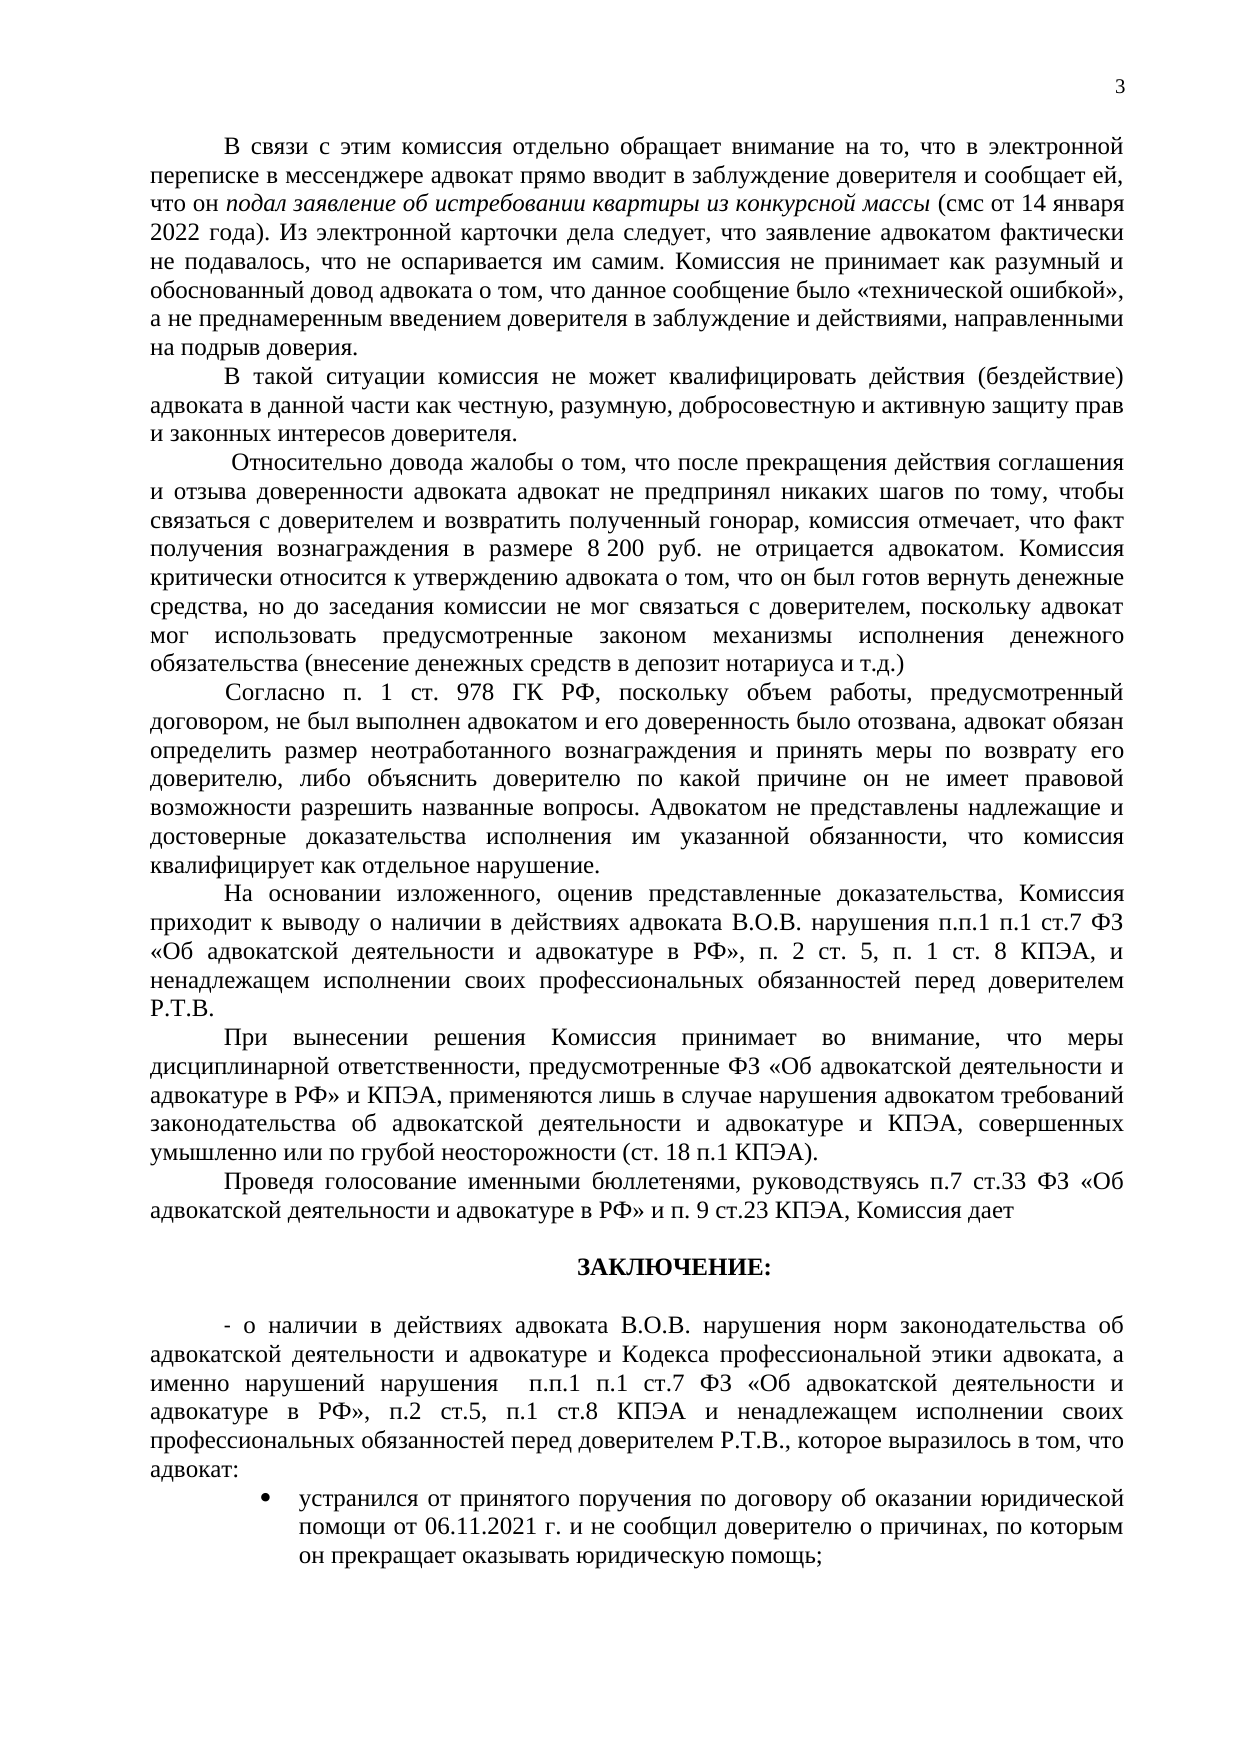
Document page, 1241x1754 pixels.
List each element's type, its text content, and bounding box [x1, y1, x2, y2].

text При вынесении решения Комиссия принимает во внимание, что меры дисциплинарной ответственности, предусмотренные ФЗ «Об адвокатской деятельности и адвокатуре в РФ» и КПЭА, применяются лишь в случае нарушения адвокатом требований законодательства об адвокатской деятельности и адвокатуре и КПЭА, совершенных умышленно или по грубой неосторожности (ст. 18 п.1 КПЭА). [150, 1022, 1125, 1166]
text Относительно довода жалобы о том, что после прекращения действия соглашения и отзыва доверенности адвоката адвокат не предпринял никаких шагов по тому, чтобы связаться с доверителем и возвратить полученный гонорар, комиссия отмечает, что факт получения вознаграждения в размере 8 200 руб. не отрицается адвокатом. Комиссия критически относится к утверждению адвоката о том, что он был готов вернуть денежные средства, но до заседания комиссии не мог связаться с доверителем, поскольку адвокат мог использовать предусмотренные законом механизмы исполнения денежного обязательства (внесение денежных средств в депозит нотариуса и т.д.) [150, 447, 1125, 677]
text Проведя голосование именными бюллетенями, руководствуясь п.7 ст.33 ФЗ «Об адвокатской деятельности и адвокатуре в РФ» и п. 9 ст.23 КПЭА, Комиссия дает [150, 1166, 1125, 1223]
list устранился от принятого поручения по договору об оказании юридической помощи от 06.11.2021 г. и не сообщил доверителю о причинах, по которым он прекращает оказывать юридическую помощь; [261, 1483, 1125, 1569]
text Согласно п. 1 ст. 978 ГК РФ, поскольку объем работы, предусмотренный договором, не был выполнен адвокатом и его доверенность было отозвана, адвокат обязан определить размер неотработанного вознаграждения и принять меры по возврату его доверителю, либо объяснить доверителю по какой причине он не имеет правовой возможности разрешить названные вопросы. Адвокатом не представлены надлежащие и достоверные доказательства исполнения им указанной обязанности, что комиссия квалифицирует как отдельное нарушение. [150, 677, 1125, 878]
text - о наличии в действиях адвоката В.О.В. нарушения норм законодательства об адвокатской деятельности и адвокатуре и Кодекса профессиональной этики адвоката, а именно нарушений нарушения п.п.1 п.1 ст.7 ФЗ «Об адвокатской деятельности и адвокатуре в РФ», п.2 ст.5, п.1 ст.8 КПЭА и ненадлежащем исполнении своих профессиональных обязанностей перед доверителем Р.Т.В., которое выразилось в том, что адвокат: [150, 1310, 1125, 1483]
text В такой ситуации комиссия не может квалифицировать действия (бездействие) адвоката в данной части как честную, разумную, добросовестную и активную защиту прав и законных интересов доверителя. [150, 361, 1125, 447]
text ЗАКЛЮЧЕНИЕ: [150, 1252, 1125, 1281]
text В связи с этим комиссия отдельно обращает внимание на то, что в электронной переписке в мессенджере адвокат прямо вводит в заблуждение доверителя и сообщает ей, что он подал заявление об истребовании квартиры из конкурсной массы (смс от 14 января 2022 года). Из электронной карточки дела следует, что заявление адвокатом фактически не подавалось, что не оспаривается им самим. Комиссия не принимает как разумный и обоснованный довод адвоката о том, что данное сообщение было «технической ошибкой», а не преднамеренным введением доверителя в заблуждение и действиями, направленными на подрыв доверия. [150, 131, 1125, 361]
text На основании изложенного, оценив представленные доказательства, Комиссия приходит к выводу о наличии в действиях адвоката В.О.В. нарушения п.п.1 п.1 ст.7 ФЗ «Об адвокатской деятельности и адвокатуре в РФ», п. 2 ст. 5, п. 1 ст. 8 КПЭА, и ненадлежащем исполнении своих профессиональных обязанностей перед доверителем Р.Т.В. [150, 878, 1125, 1022]
